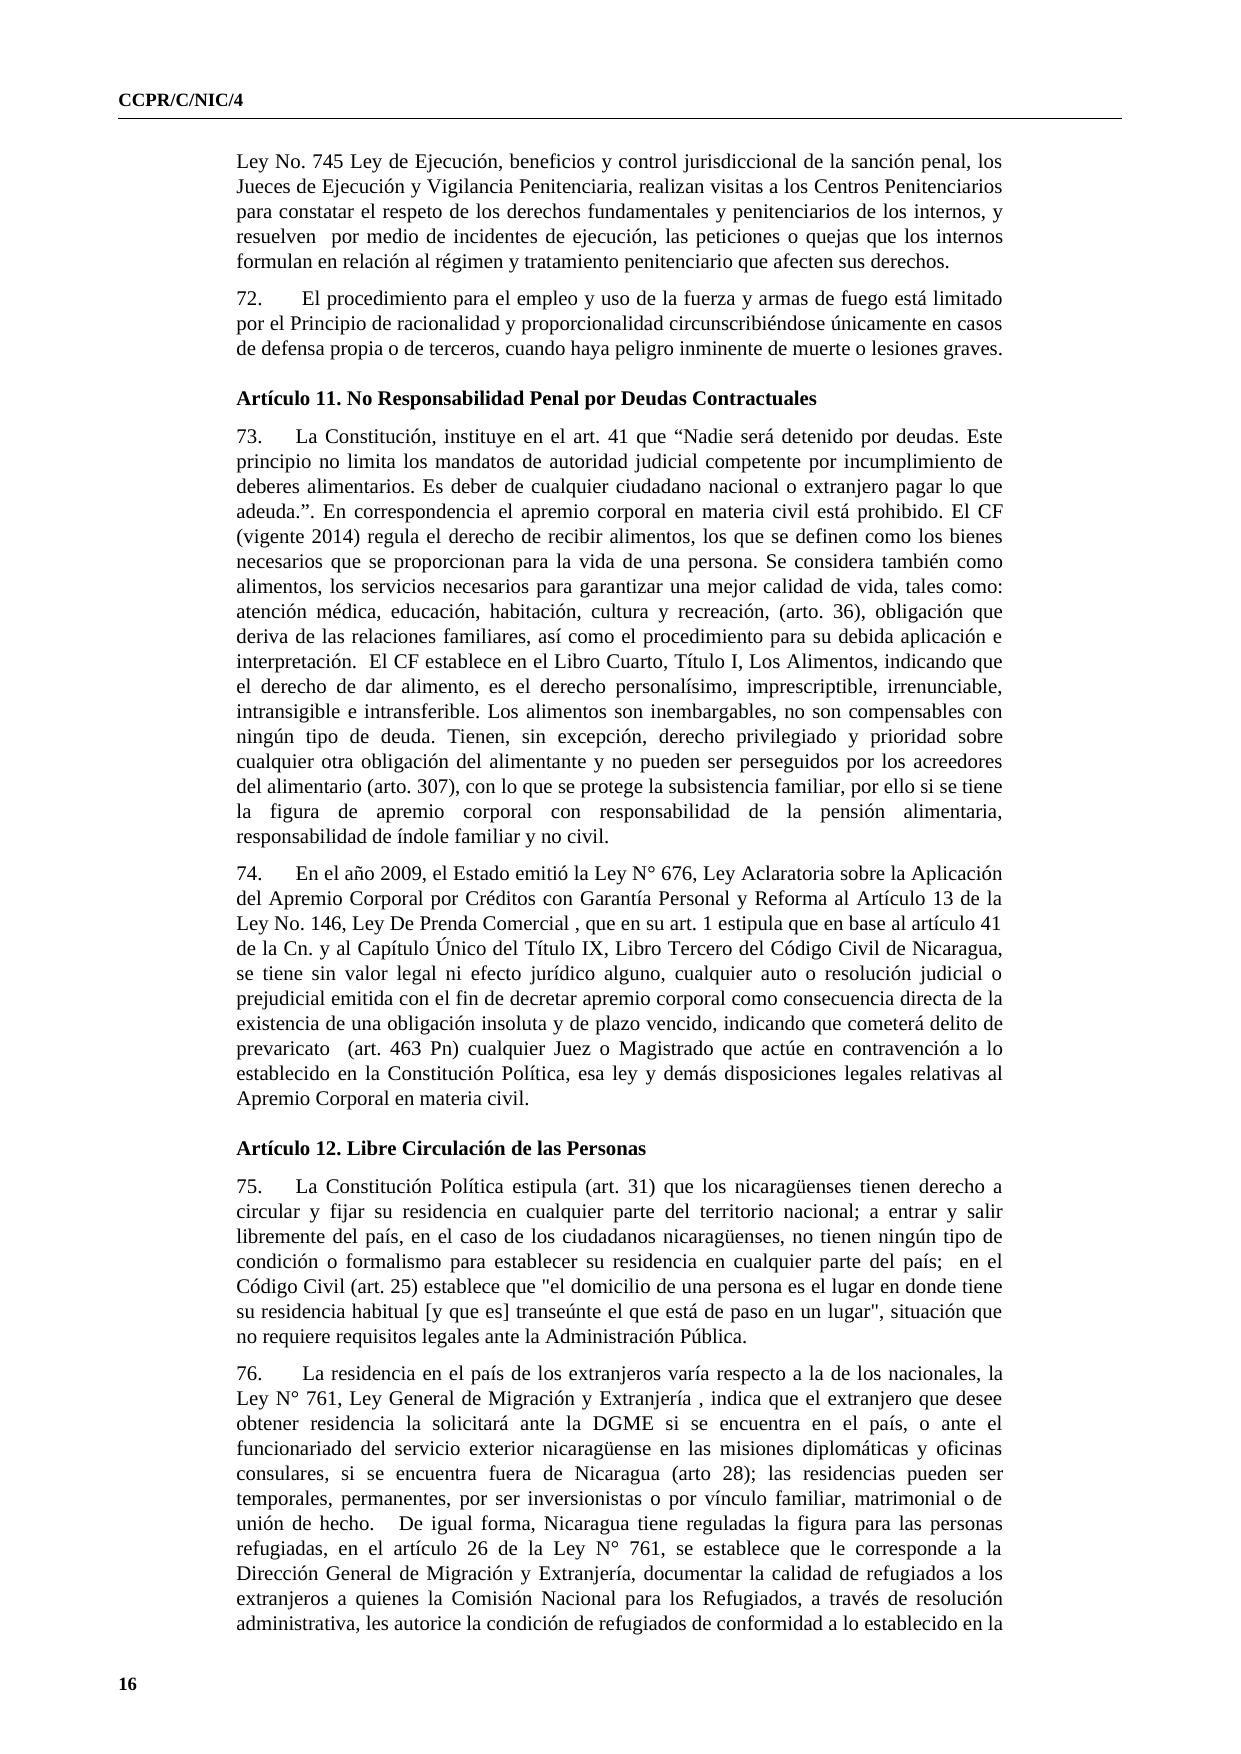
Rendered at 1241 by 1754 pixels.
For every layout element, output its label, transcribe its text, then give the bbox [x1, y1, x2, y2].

text 72. El procedimiento para el empleo y uso de la fuerza y armas de fuego está limitado por el Principio de racionalidad y proporcionalidad circunscribiéndose únicamente en casos de defensa propia o de terceros, cuando haya peligro inminente de muerte o lesiones graves. [236, 285, 1004, 360]
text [236, 1360, 1004, 1635]
text Artículo 11. No Responsabilidad Penal por Deudas Contractuales [118, 385, 1004, 410]
text 74. En el año 2009, el Estado emitió la Ley N° 676, Ley Aclaratoria sobre la Aplicación del Apremio Corporal por Créditos con Garantía Personal y Reforma al Artículo 13 de la Ley No. 146, Ley De Prenda Comercial , que en su art. 1 estipula que en base al artículo 41 de la Cn. y al Capítulo Único del Título IX, Libro Tercero del Código Civil de Nicaragua, se tiene sin valor legal ni efecto jurídico alguno, cualquier auto o resolución judicial o prejudicial emitida con el fin de decretar apremio corporal como consecuencia directa de la existencia de una obligación insoluta y de plazo vencido, indicando que cometerá delito de prevaricato (art. 463 Pn) cualquier Juez o Magistrado que actúe en contravención a lo establecido en la Constitución Política, esa ley y demás disposiciones legales relativas al Apremio Corporal en materia civil. [236, 860, 1004, 1110]
text 73. La Constitución, instituye en el art. 41 que “Nadie será detenido por deudas. Este principio no limita los mandatos de autoridad judicial competente por incumplimiento de deberes alimentarios. Es deber de cualquier ciudadano nacional o extranjero pagar lo que adeuda.”. En correspondencia el apremio corporal en materia civil está prohibido. El CF (vigente 2014) regula el derecho de recibir alimentos, los que se definen como los bienes necesarios que se proporcionan para la vida de una persona. Se considera también como alimentos, los servicios necesarios para garantizar una mejor calidad de vida, tales como: atención médica, educación, habitación, cultura y recreación, (arto. 36), obligación que deriva de las relaciones familiares, así como el procedimiento para su debida aplicación e interpretación. El CF establece en el Libro Cuarto, Título I, Los Alimentos, indicando que el derecho de dar alimento, es el derecho personalísimo, imprescriptible, irrenunciable, intransigible e intransferible. Los alimentos son inembargables, no son compensables con ningún tipo de deuda. Tienen, sin excepción, derecho privilegiado y prioridad sobre cualquier otra obligación del alimentante y no pueden ser perseguidos por los acreedores del alimentario (arto. 307), con lo que se protege la subsistencia familiar, por ello si se tiene la figura de apremio corporal con responsabilidad de la pensión alimentaria, responsabilidad de índole familiar y no civil. [236, 423, 1004, 848]
text Artículo 12. Libre Circulación de las Personas [118, 1135, 1004, 1160]
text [236, 148, 1004, 273]
text 75. La Constitución Política estipula (art. 31) que los nicaragüenses tienen derecho a circular y fijar su residencia en cualquier parte del territorio nacional; a entrar y salir libremente del país, en el caso de los ciudadanos nicaragüenses, no tienen ningún tipo de condición o formalismo para establecer su residencia en cualquier parte del país; en el Código Civil (art. 25) establece que "el domicilio de una persona es el lugar en donde tiene su residencia habitual [y que es] transeúnte el que está de paso en un lugar", situación que no requiere requisitos legales ante la Administración Pública. [236, 1173, 1004, 1348]
